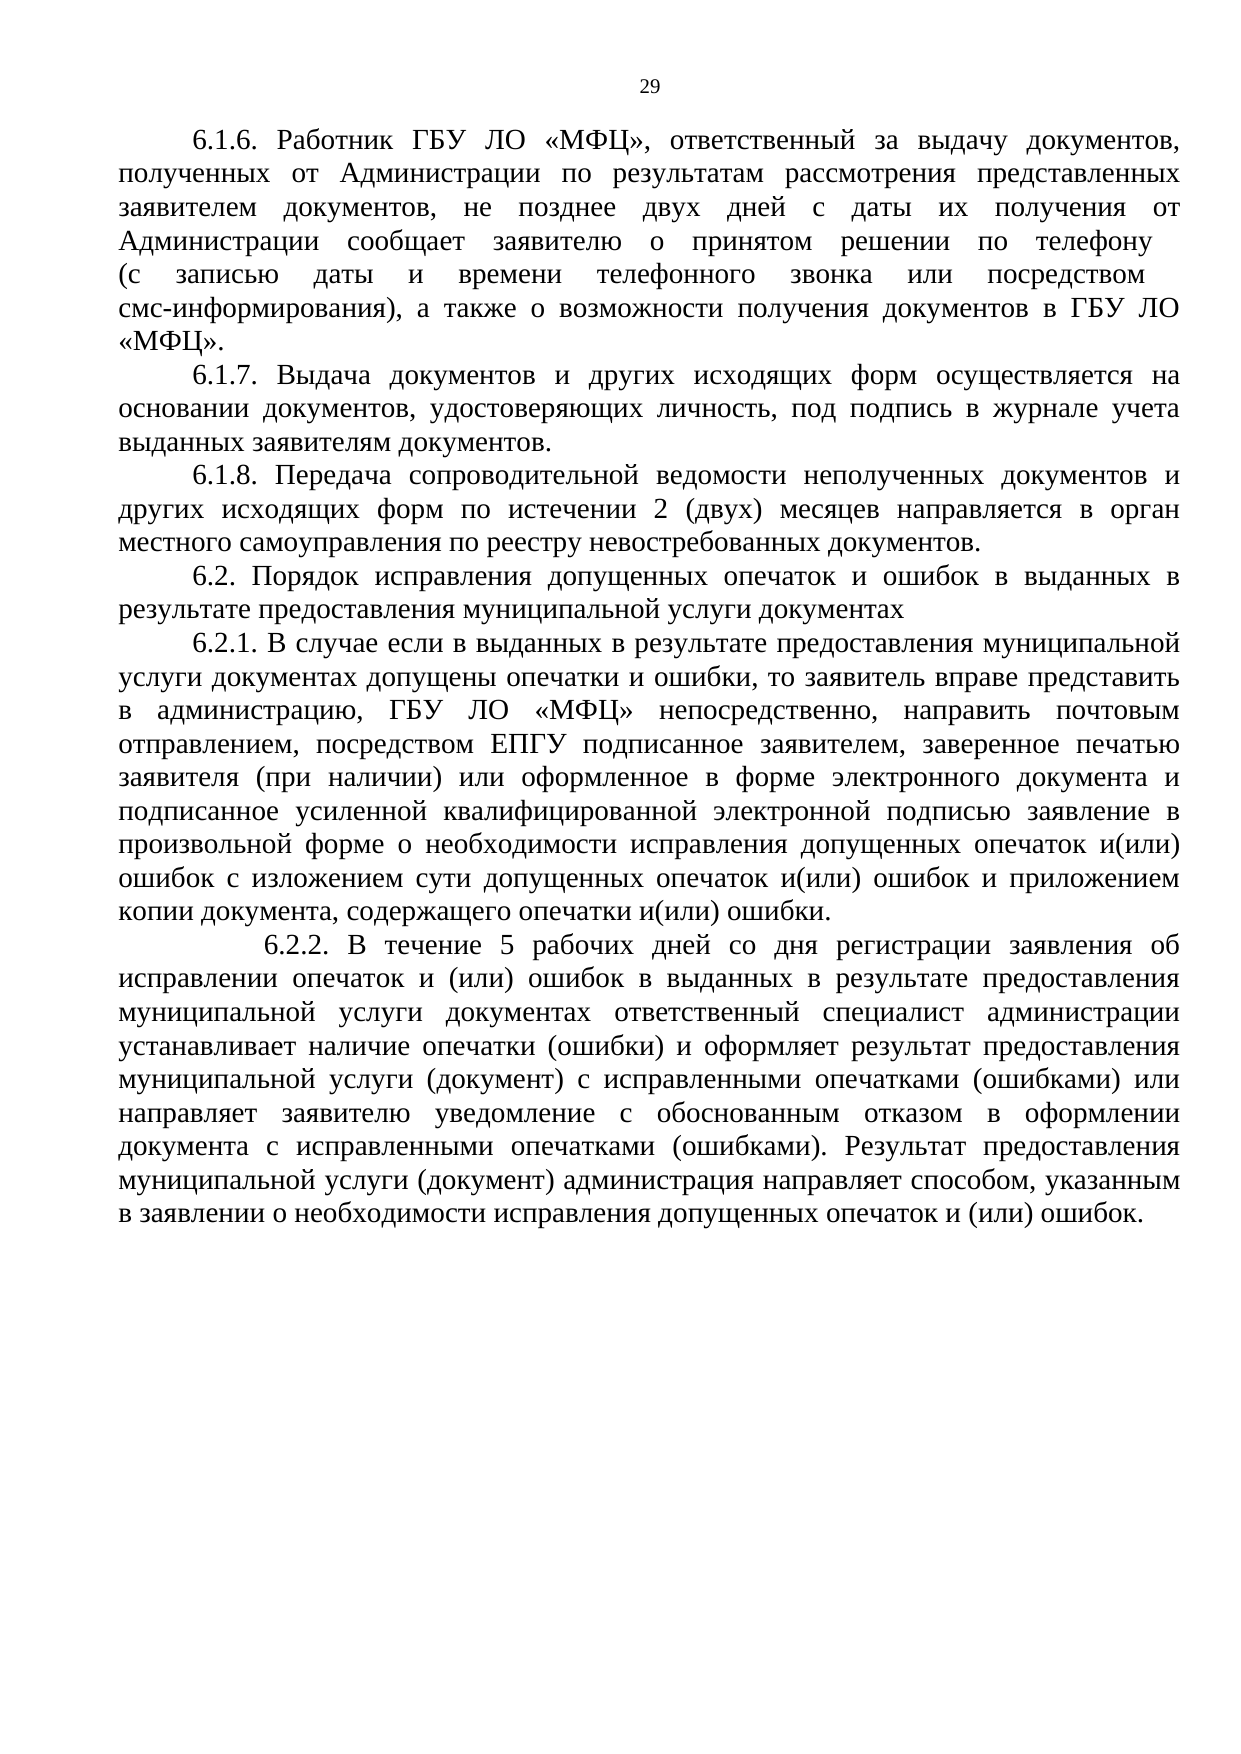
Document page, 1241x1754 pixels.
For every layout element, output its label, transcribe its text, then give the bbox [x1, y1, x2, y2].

text 6.2.1. В случае если в выданных в результате предоставления муниципальной услуги документах допущены опечатки и ошибки, то заявитель вправе представить в администрацию, ГБУ ЛО «МФЦ» непосредственно, направить почтовым отправлением, посредством ЕПГУ подписанное заявителем, заверенное печатью заявителя (при наличии) или оформленное в форме электронного документа и подписанное усиленной квалифицированной электронной подписью заявление в произвольной форме о необходимости исправления допущенных опечаток и(или) ошибок с изложением сути допущенных опечаток и(или) ошибок и приложением копии документа, содержащего опечатки и(или) ошибки. [118, 625, 1181, 927]
text 6.1.7. Выдача документов и других исходящих форм осуществляется на основании документов, удостоверяющих личность, под подпись в журнале учета выданных заявителям документов. [118, 357, 1181, 457]
text 6.2.2. В течение 5 рабочих дней со дня регистрации заявления об исправлении опечаток и (или) ошибок в выданных в результате предоставления муниципальной услуги документах ответственный специалист администрации устанавливает наличие опечатки (ошибки) и оформляет результат предоставления муниципальной услуги (документ) с исправленными опечатками (ошибками) или направляет заявителю уведомление с обоснованным отказом в оформлении документа с исправленными опечатками (ошибками). Результат предоставления муниципальной услуги (документ) администрация направляет способом, указанным в заявлении о необходимости исправления допущенных опечаток и (или) ошибок. [118, 927, 1181, 1229]
text 6.1.8. Передача сопроводительной ведомости неполученных документов и других исходящих форм по истечении 2 (двух) месяцев направляется в орган местного самоуправления по реестру невостребованных документов. [118, 457, 1181, 558]
text 6.1.6. Работник ГБУ ЛО «МФЦ», ответственный за выдачу документов, полученных от Администрации по результатам рассмотрения представленных заявителем документов, не позднее двух дней с даты их получения от Администрации сообщает заявителю о принятом решении по телефону (с записью даты и времени телефонного звонка или посредством смс-информирования), а также о возможности получения документов в ГБУ ЛО «МФЦ». [118, 122, 1181, 357]
text 6.2. Порядок исправления допущенных опечаток и ошибок в выданных в результате предоставления муниципальной услуги документах [118, 558, 1181, 625]
